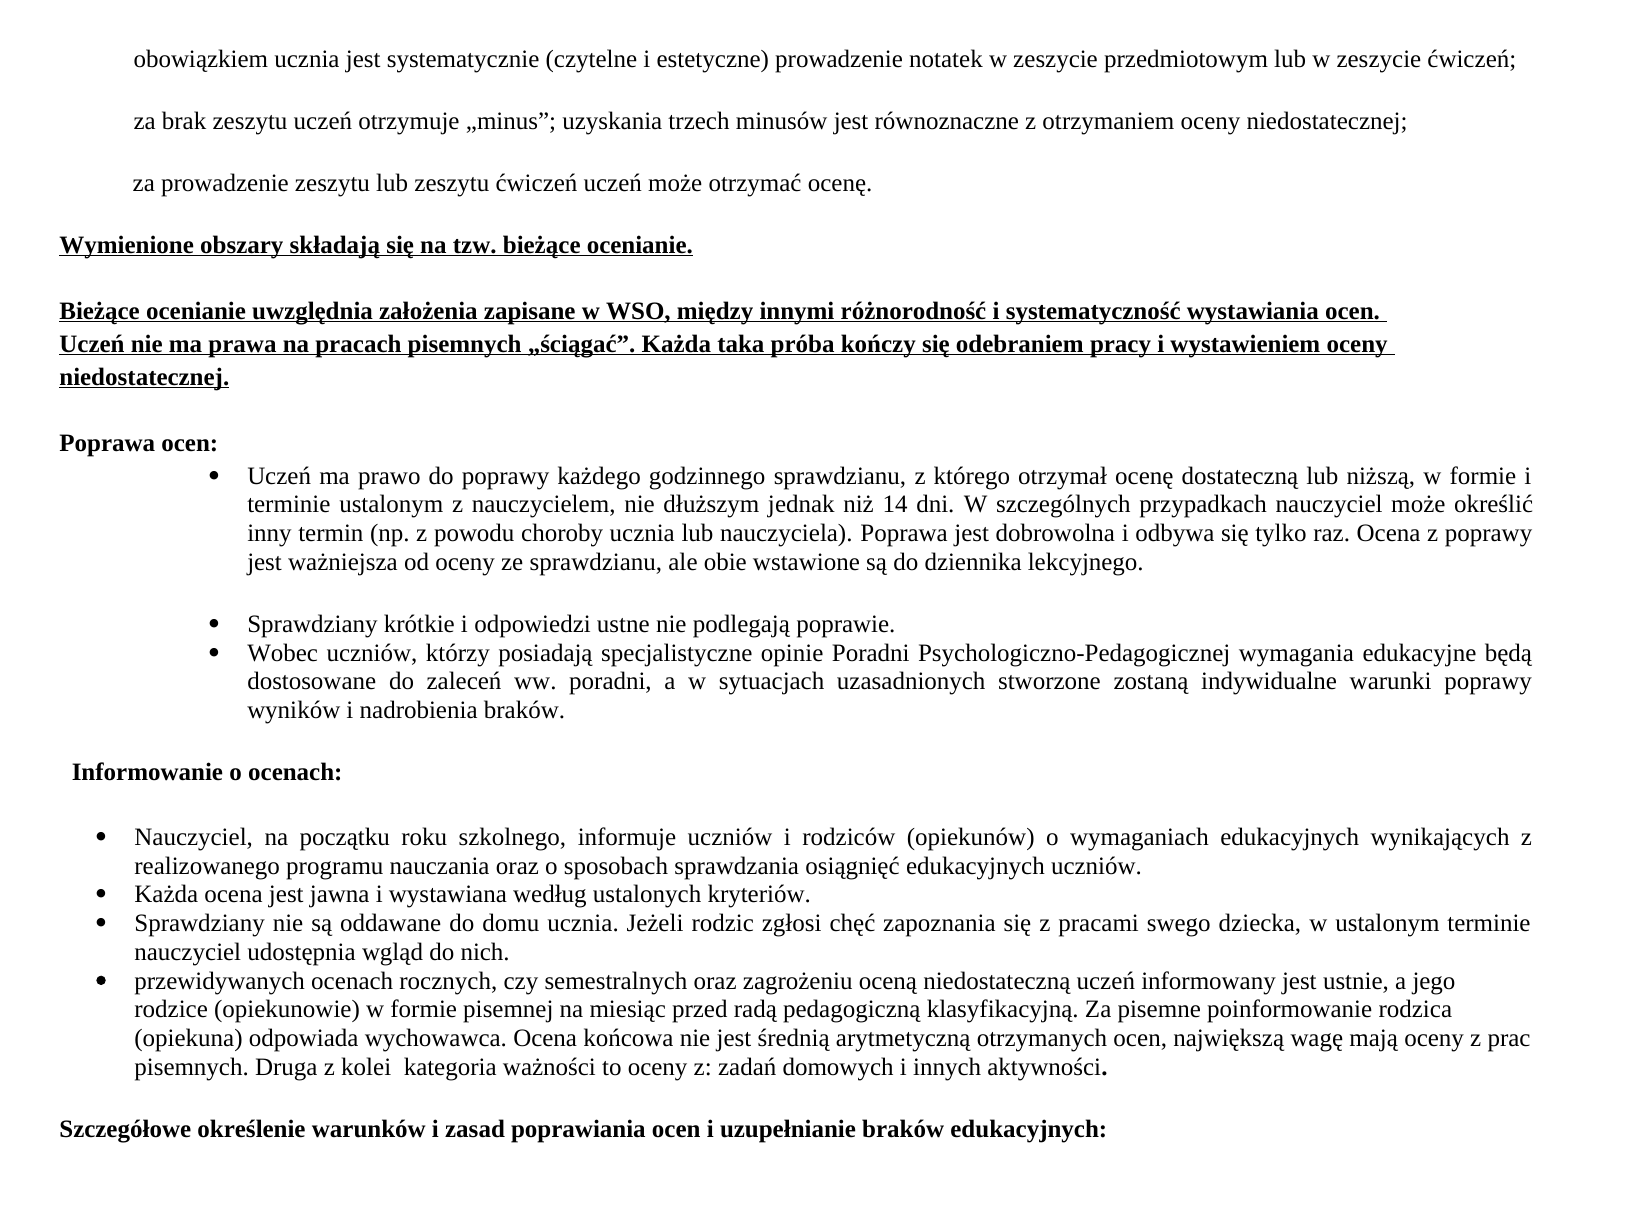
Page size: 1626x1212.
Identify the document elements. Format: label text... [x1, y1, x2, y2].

list Uczeń ma prawo do poprawy każdego godzinnego sprawdzianu, z którego otrzymał ocenę dostateczną lub niższą, w formie i terminie ustalonym z nauczycielem, nie dłuższym jednak niż 14 dni. W szczególnych przypadkach nauczyciel może określić inny termin (np. z powodu choroby ucznia lub nauczyciela). Poprawa jest dobrowolna i odbywa się tylko raz. Ocena z poprawy jest ważniejsza od oceny ze sprawdzianu, ale obie wstawione są do dziennika lekcyjnego. [209, 461, 1533, 576]
text Szczegółowe określenie warunków i zasad poprawiania ocen i uzupełnianie braków edukacyjnych: [59, 1114, 1531, 1142]
list za prowadzenie zeszytu lub zeszytu ćwiczeń uczeń może otrzymać ocenę. [103, 168, 1533, 197]
list Nauczyciel, na początku roku szkolnego, informuje uczniów i rodziców (opiekunów) o wymaganiach edukacyjnych wynikających z realizowanego programu nauczania oraz o sposobach sprawdzania osiągnięć edukacyjnych uczniów. [97, 822, 1533, 879]
text Bieżące ocenianie uwzględnia założenia zapisane w WSO, między innymi różnorodność i systematyczność wystawiania ocen. [59, 296, 1533, 324]
text Poprawa ocen: [59, 428, 1533, 457]
list Każda ocena jest jawna i wystawiana według ustalonych kryteriów. [97, 879, 1533, 908]
list Sprawdziany krótkie i odpowiedzi ustne nie podlegają poprawie. [209, 609, 1533, 638]
list Sprawdziany nie są oddawane do domu ucznia. Jeżeli rodzic zgłosi chęć zapoznania się z pracami swego dziecka, w ustalonym terminie nauczyciel udostępnia wgląd do nich. [97, 908, 1533, 966]
text Uczeń nie ma prawa na pracach pisemnych „ściągać”. Każda taka próba kończy się odebraniem pracy i wystawieniem oceny niedostatecznej. [59, 329, 1533, 391]
text Informowanie o ocenach: [59, 757, 1533, 818]
list Wobec uczniów, którzy posiadają specjalistyczne opinie Poradni Psychologiczno-Pedagogicznej wymagania edukacyjne będą dostosowane do zaleceń ww. poradni, a w sytuacjach uzasadnionych stworzone zostaną indywidualne warunki poprawy wyników i nadrobienia braków. [209, 638, 1533, 724]
list za brak zeszytu uczeń otrzymuje „minus”; uzyskania trzech minusów jest równoznaczne z otrzymaniem oceny niedostatecznej; [103, 106, 1531, 135]
list obowiązkiem ucznia jest systematycznie (czytelne i estetyczne) prowadzenie notatek w zeszycie przedmiotowym lub w zeszycie ćwiczeń; [103, 44, 1533, 73]
text Wymienione obszary składają się na tzw. bieżące ocenianie. [59, 230, 1533, 258]
list przewidywanych ocenach rocznych, czy semestralnych oraz zagrożeniu oceną niedostateczną uczeń informowany jest ustnie, a jego rodzice (opiekunowie) w formie pisemnej na miesiąc przed radą pedagogiczną klasyfikacyjną. Za pisemne poinformowanie rodzica (opiekuna) odpowiada wychowawca. Ocena końcowa nie jest średnią arytmetyczną otrzymanych ocen, największą wagę mają oceny z prac pisemnych. Druga z kolei kategoria ważności to oceny z: zadań domowych i innych aktywności. [97, 966, 1533, 1081]
